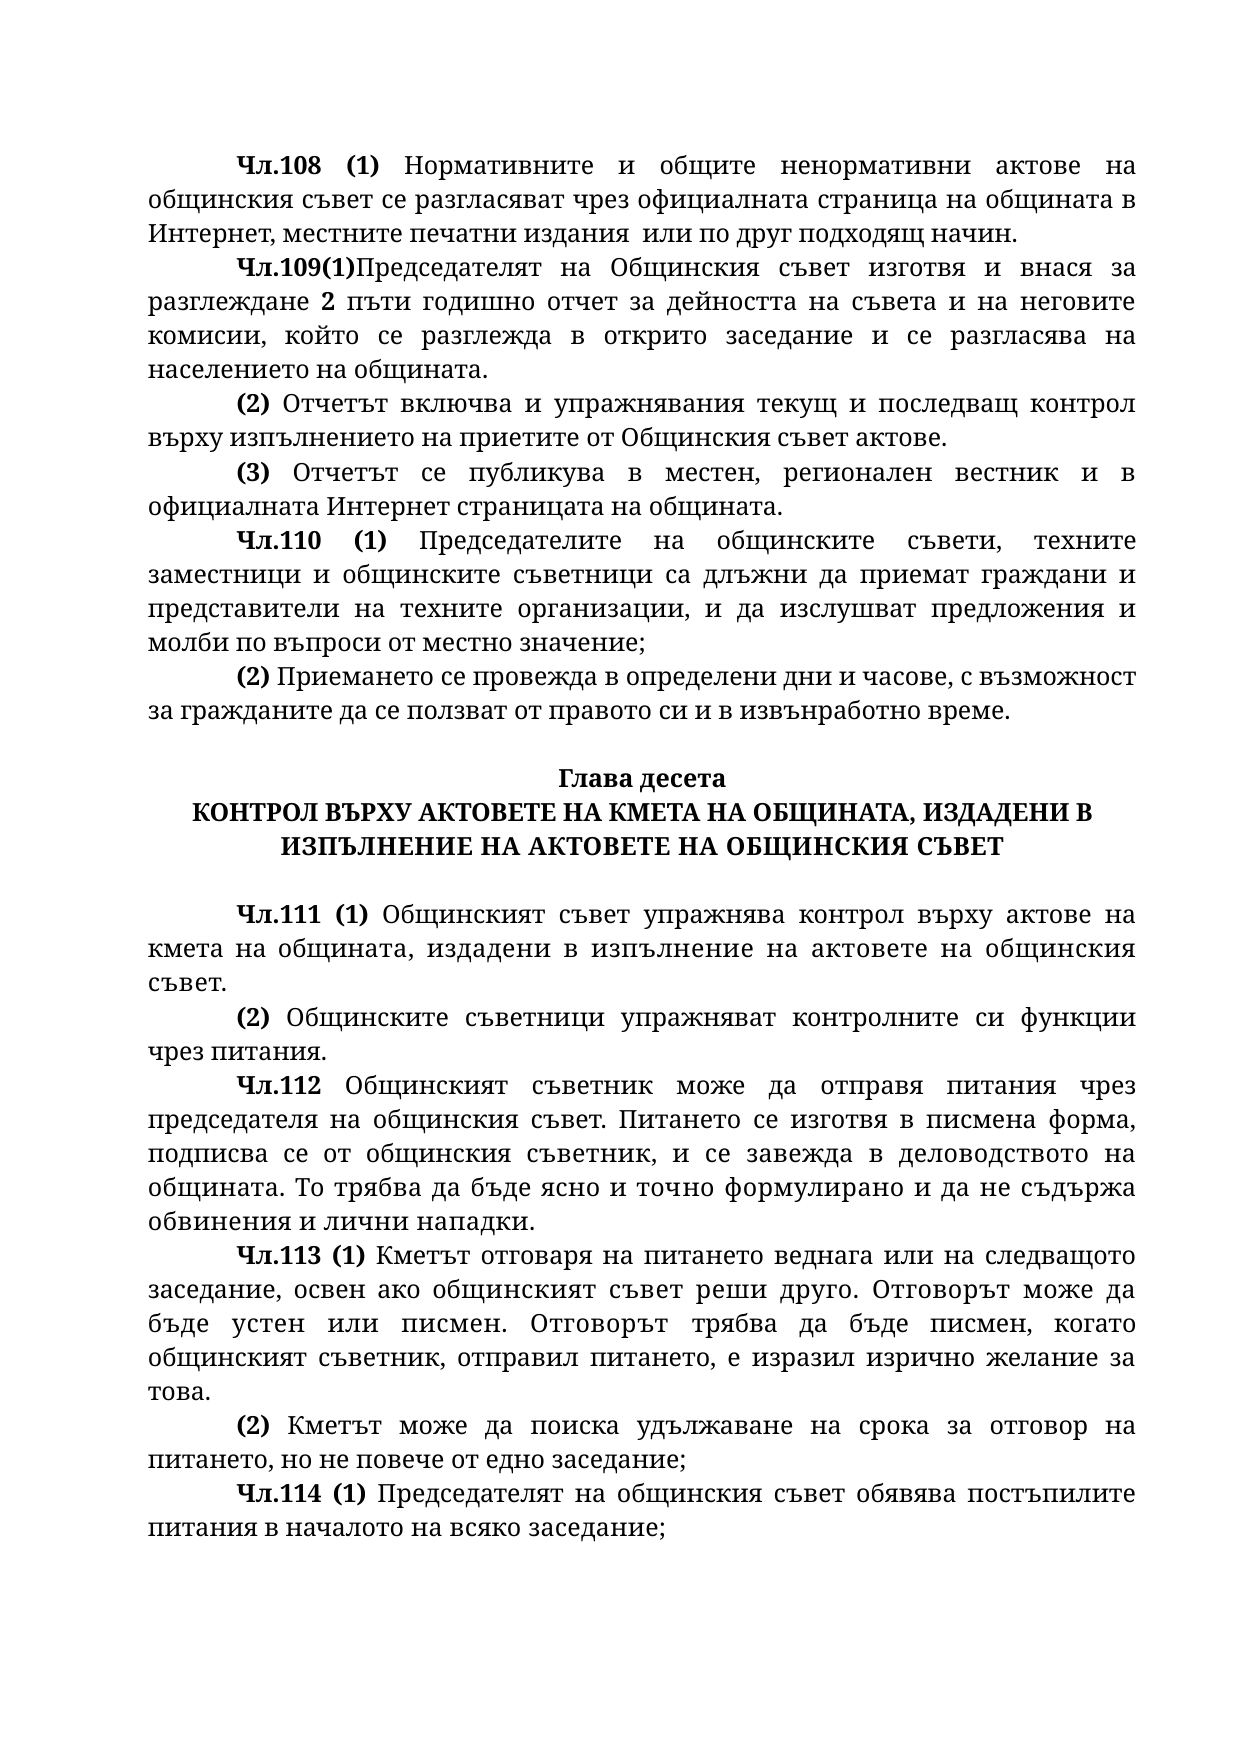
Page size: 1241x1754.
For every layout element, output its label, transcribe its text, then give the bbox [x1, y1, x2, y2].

text Чл.113 (1) Кметът отговаря на питането веднага или на следващото заседание, освен ако общинският съвет реши друго. Отговорът може да бъде устен или писмен. Отговорът трябва да бъде писмен, когато общинският съветник, отправил питането, е изразил изрично желание за това. [148, 1238, 1137, 1408]
text (2) Кметът може да поиска удължаване на срока за отговор на питането, но не повече от едно заседание; [148, 1408, 1137, 1476]
text КОНТРОЛ ВЪРХУ АКТОВЕТЕ НА КМЕТА НА ОБЩИНАТА, ИЗДАДЕНИ В ИЗПЪЛНЕНИЕ НА АКТОВЕТЕ НА ОБЩИНСКИЯ СЪВЕТ [148, 795, 1137, 863]
text (2) Приемането се провежда в определени дни и часове, с възможност за гражданите да се ползват от правото си и в извънработно време. [148, 658, 1137, 727]
text Чл.111 (1) Общинският съвет упражнява контрол върху актове на кмета на общината, издадени в изпълнение на актовете на общинския съвет. [148, 897, 1137, 999]
text Чл.109(1)Председателят на Общинския съвет изготвя и внася за разглеждане 2 пъти годишно отчет за дейността на съвета и на неговите комисии, който се разглежда в открито заседание и се разгласява на населението на общината. [148, 250, 1137, 386]
text Глава десета [148, 761, 1137, 795]
text (2) Общинските съветници упражняват контролните си функции чрез питания. [148, 999, 1137, 1067]
text Чл.114 (1) Председателят на общинския съвет обявява постъпилите питания в началото на всяко заседание; [148, 1476, 1137, 1544]
text (2) Отчетът включва и упражнявания текущ и последващ контрол върху изпълнението на приетите от Общинския съвет актове. [148, 386, 1137, 454]
text Чл.110 (1) Председателите на общинските съвети, техните заместници и общинските съветници са длъжни да приемат граждани и представители на техните организации, и да изслушват предложения и молби по въпроси от местно значение; [148, 522, 1137, 658]
text Чл.112 Общинският съветник може да отправя питания чрез председателя на общинския съвет. Питането се изготвя в писмена форма, подписва се от общинския съветник, и се завежда в деловодството на общината. То трябва да бъде ясно и точно формулирано и да не съдържа обвинения и лични нападки. [148, 1067, 1137, 1238]
text (3) Отчетът се публикува в местен, регионален вестник и в официалната Интернет страницата на общината. [148, 454, 1137, 522]
text Чл.108 (1) Нормативните и общите ненормативни актове на общинския съвет се разгласяват чрез официалната страница на общината в Интернет, местните печатни издания или по друг подходящ начин. [148, 148, 1137, 250]
